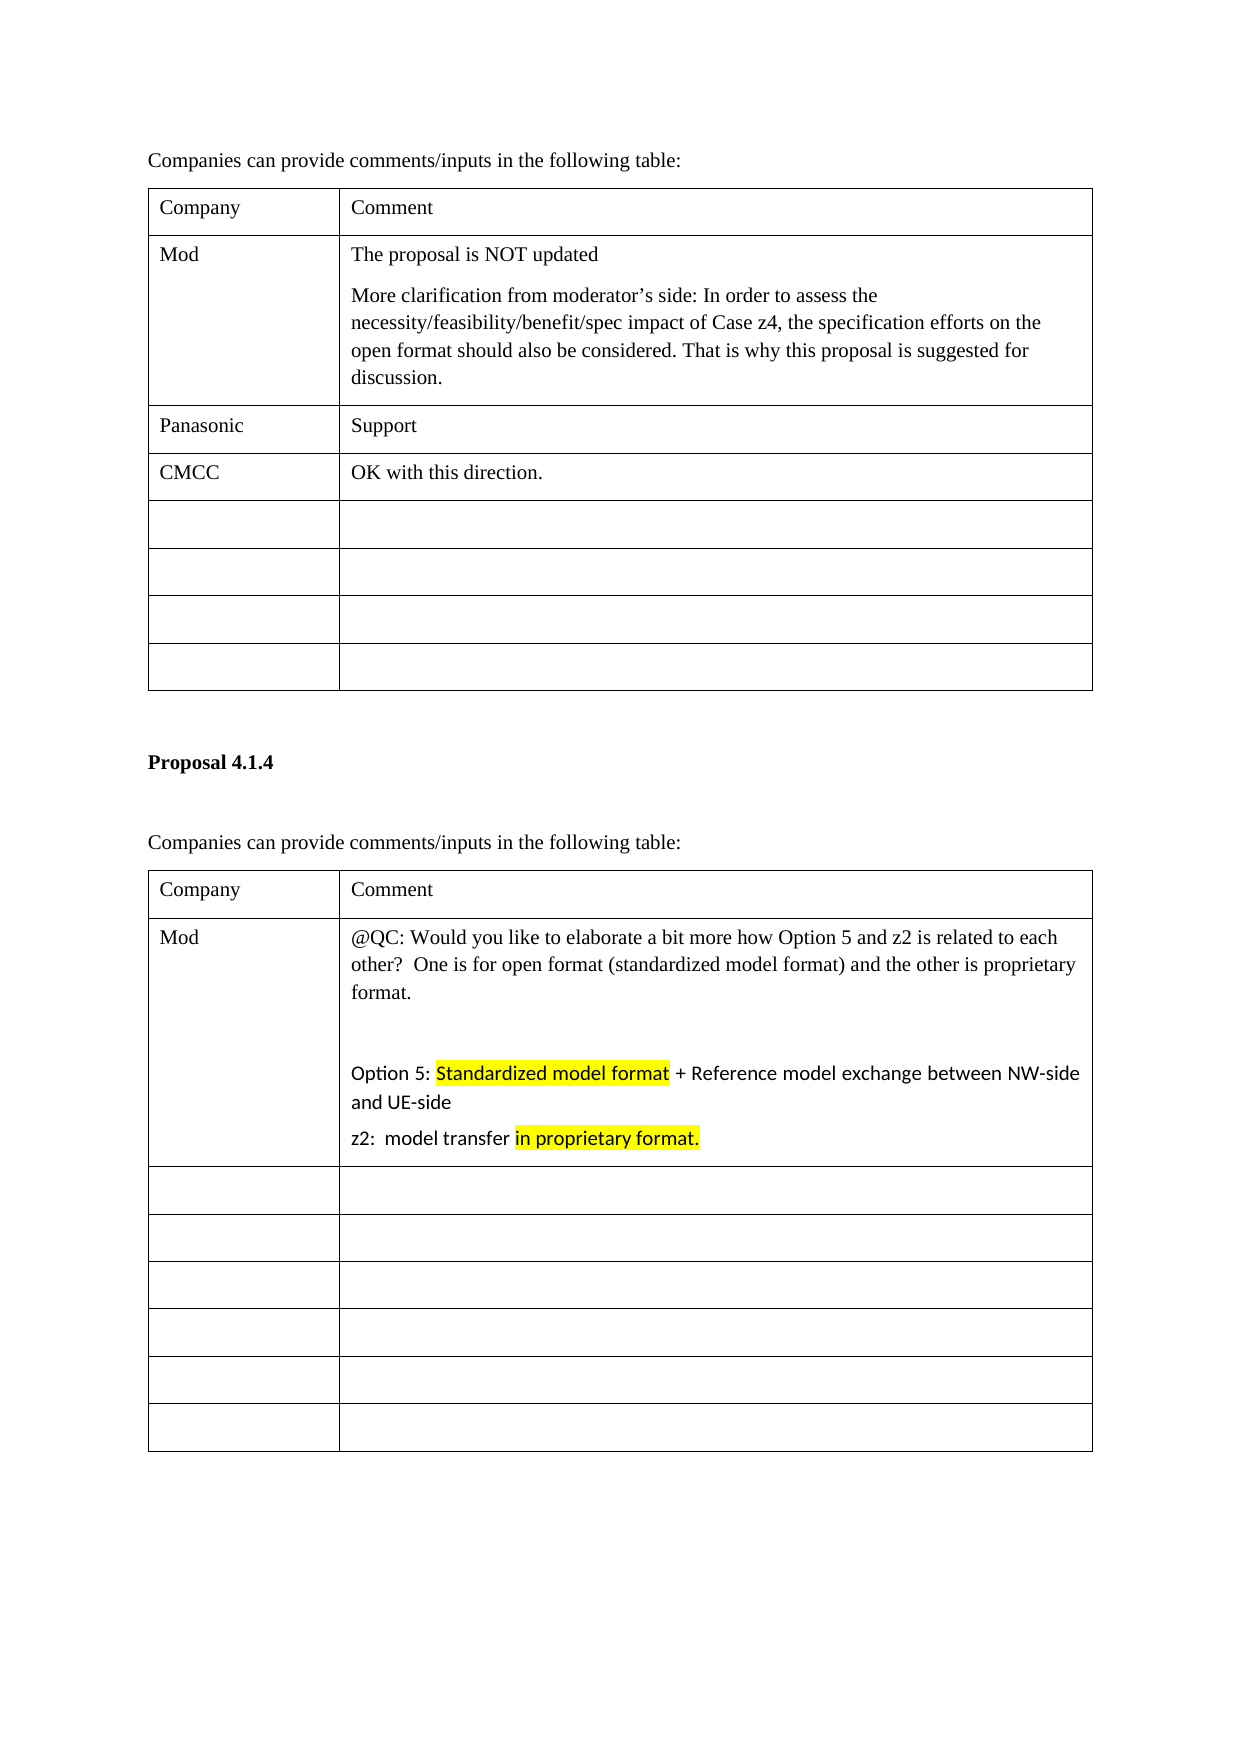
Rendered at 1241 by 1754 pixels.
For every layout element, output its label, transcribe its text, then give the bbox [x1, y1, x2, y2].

table_cell [340, 501, 1092, 548]
text Companies can provide comments/inputs in the following table: [148, 148, 1093, 172]
table_cell [340, 1309, 1092, 1356]
table_cell [149, 549, 339, 595]
table_header Company [149, 189, 339, 235]
table_cell Mod [149, 919, 339, 1166]
table_cell @QC: Would you like to elaborate a bit more how Option 5 and z2 is related to each other? One is for open format (standardized model format) and the other is proprietary format. Option 5: Standardized model format + Reference model exchange between NW-side and UE-side z2: model transfer in proprietary format. [340, 919, 1092, 1166]
table_cell Mod [149, 236, 339, 405]
subtitle Proposal 4.1.4 [148, 750, 1093, 774]
table_cell [340, 1167, 1092, 1213]
table_header Company [149, 871, 339, 917]
table_cell [340, 1357, 1092, 1403]
table_cell [340, 1404, 1092, 1451]
text Companies can provide comments/inputs in the following table: [148, 830, 1093, 854]
table_cell OK with this direction. [340, 454, 1092, 500]
table_cell [340, 644, 1092, 690]
table_cell Panasonic [149, 406, 339, 453]
table_cell The proposal is NOT updated More clarification from moderator’s side: In order to assess the necessity/feasibility/benefit/spec impact of Case z4, the specification efforts on the open format should also be considered. That is why this proposal is suggested for discussion. [340, 236, 1092, 405]
table_cell [149, 596, 339, 642]
table_cell [149, 1167, 339, 1213]
table_cell CMCC [149, 454, 339, 500]
table_cell [149, 1309, 339, 1356]
table_cell Support [340, 406, 1092, 453]
table_cell [149, 501, 339, 548]
table_cell [340, 1215, 1092, 1261]
table_cell [340, 596, 1092, 642]
table_header Comment [340, 189, 1092, 235]
table_header Comment [340, 871, 1092, 917]
table_cell [149, 644, 339, 690]
table_cell [149, 1404, 339, 1451]
table_cell [149, 1357, 339, 1403]
table_cell [149, 1215, 339, 1261]
table_cell [149, 1262, 339, 1308]
table_cell [340, 549, 1092, 595]
table_cell [340, 1262, 1092, 1308]
